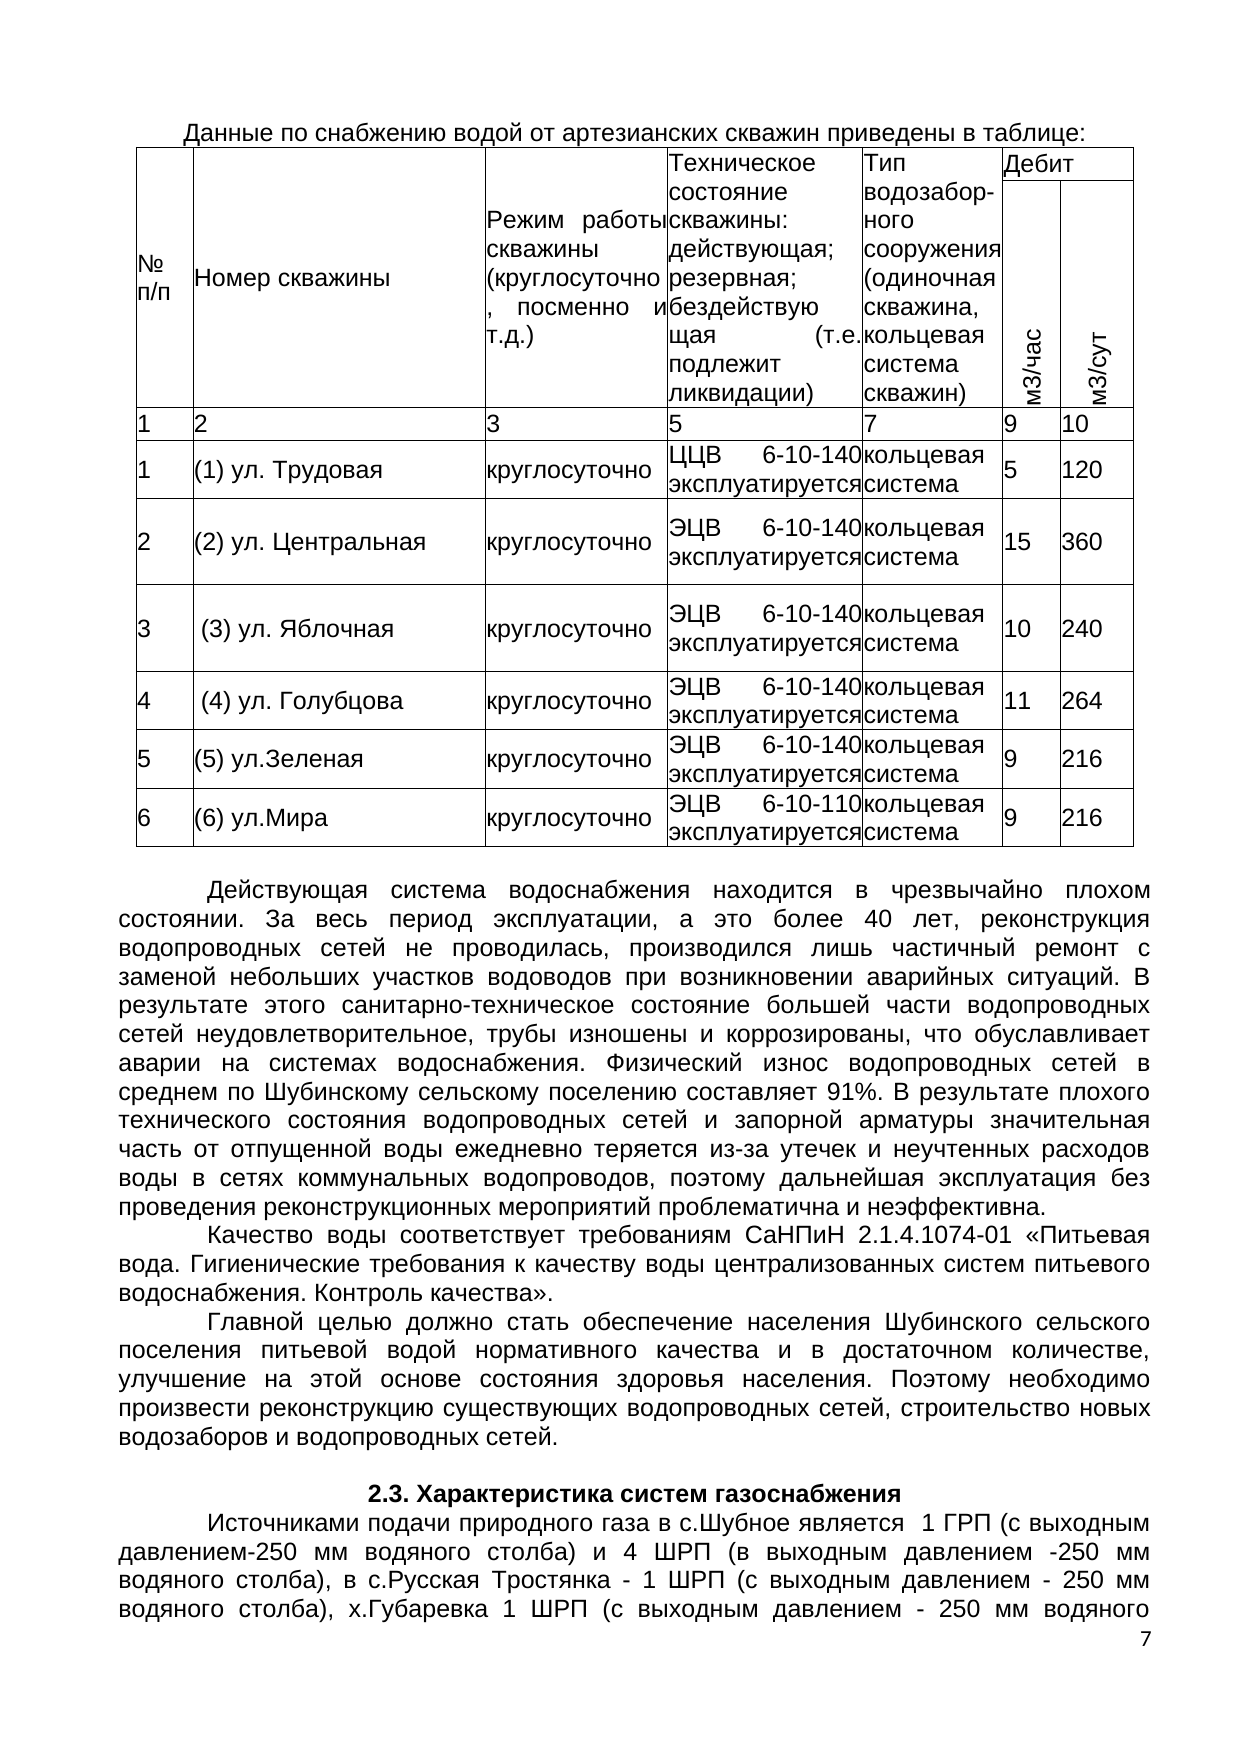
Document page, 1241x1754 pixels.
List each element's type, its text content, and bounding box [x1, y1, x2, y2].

table_cell ЭЦВ 6-10-110 эксплуатируется [668, 789, 862, 846]
table_cell круглосуточно [486, 789, 667, 846]
table_cell круглосуточно [486, 585, 667, 671]
table_cell кольцевая система [863, 441, 1002, 498]
table_cell круглосуточно [486, 672, 667, 729]
table_cell ЭЦВ 6-10-140 эксплуатируется [668, 672, 862, 729]
table_cell 5 [668, 408, 862, 439]
table_cell 264 [1061, 672, 1133, 729]
table_cell 6 [137, 789, 193, 846]
table_cell 216 [1061, 730, 1133, 788]
table_cell 5 [1003, 441, 1060, 498]
table_cell 3 [486, 408, 667, 439]
table_cell (6) ул.Мира [194, 789, 485, 846]
table_header № п/п [137, 148, 193, 407]
table_cell 9 [1003, 730, 1060, 788]
table_cell 120 [1061, 441, 1133, 498]
table_cell 9 [1003, 408, 1060, 439]
table_cell 15 [1003, 499, 1060, 584]
text Данные по снабжению водой от артезианских скважин приведены в таблице: [118, 118, 1152, 147]
table_cell кольцевая система [863, 499, 1002, 584]
table_cell круглосуточно [486, 730, 667, 788]
text Действующая система водоснабжения находится в чрезвычайно плохом состоянии. За весь период эксплуатации, а это более 40 лет, реконструкция водопроводных сетей не проводилась, производился лишь частичный ремонт с заменой небольших участков водоводов при возникновении аварийных ситуаций. В результате этого санитарно-техническое состояние большей части водопроводных сетей неудовлетворительное, трубы изношены и коррозированы, что обуславливает аварии на системах водоснабжения. Физический износ водопроводных сетей в среднем по Шубинскому сельскому поселению составляет 91%. В результате плохого технического состояния водопроводных сетей и запорной арматуры значительная часть от отпущенной воды ежедневно теряется из-за утечек и неучтенных расходов воды в сетях коммунальных водопроводов, поэтому дальнейшая эксплуатация без проведения реконструкционных мероприятий проблематична и неэффективна. [118, 875, 1152, 1220]
table_cell 5 [137, 730, 193, 788]
text 2.3. Характеристика систем газоснабжения [118, 1479, 1152, 1508]
table_cell 2 [194, 408, 485, 439]
table_cell кольцевая система [863, 585, 1002, 671]
table_cell ЦЦВ 6-10-140 эксплуатируется [668, 441, 862, 498]
table_cell 10 [1003, 585, 1060, 671]
table_cell 2 [137, 499, 193, 584]
table_cell круглосуточно [486, 499, 667, 584]
table_cell круглосуточно [486, 441, 667, 498]
table_cell 1 [137, 408, 193, 439]
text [118, 1508, 1152, 1623]
table_cell кольцевая система [863, 789, 1002, 846]
table_cell 11 [1003, 672, 1060, 729]
table_cell (3) ул. Яблочная [194, 585, 485, 671]
table_header Режим работы скважины (круглосуточно, посменно и т.д.) [486, 148, 667, 407]
table_header Номер скважины [194, 148, 485, 407]
table_cell ЭЦВ 6-10-140 эксплуатируется [668, 499, 862, 584]
table_cell м3/сут [1061, 181, 1133, 407]
table_cell м3/час [1003, 181, 1060, 407]
table_cell (4) ул. Голубцова [194, 672, 485, 729]
table_cell ЭЦВ 6-10-140 эксплуатируется [668, 585, 862, 671]
table_cell ЭЦВ 6-10-140 эксплуатируется [668, 730, 862, 788]
text Главной целью должно стать обеспечение населения Шубинского сельского поселения питьевой водой нормативного качества и в достаточном количестве, улучшение на этой основе состояния здоровья населения. Поэтому необходимо произвести реконструкцию существующих водопроводных сетей, строительство новых водозаборов и водопроводных сетей. [118, 1306, 1152, 1450]
table_header Дебит [1003, 148, 1133, 180]
table_cell 360 [1061, 499, 1133, 584]
text Качество воды соответствует требованиям СаНПиН 2.1.4.1074-01 «Питьевая вода. Гигиенические требования к качеству воды централизованных систем питьевого водоснабжения. Контроль качества». [118, 1220, 1152, 1306]
table_cell 216 [1061, 789, 1133, 846]
table_cell (1) ул. Трудовая [194, 441, 485, 498]
table_cell 10 [1061, 408, 1133, 439]
table_cell 4 [137, 672, 193, 729]
table_header Техническое состояние скважины: действующая; резервная; бездействую щая (т.е. подлежит ликвидации) [668, 148, 862, 407]
table_header Тип водозабор-ного сооружения (одиночная скважина, кольцевая система скважин) [863, 148, 1002, 407]
table_cell 9 [1003, 789, 1060, 846]
table_cell 1 [137, 441, 193, 498]
table_cell 3 [137, 585, 193, 671]
table_cell 7 [863, 408, 1002, 439]
table_cell кольцевая система [863, 672, 1002, 729]
table_cell (2) ул. Центральная [194, 499, 485, 584]
table_cell (5) ул.Зеленая [194, 730, 485, 788]
table_cell 240 [1061, 585, 1133, 671]
table_cell кольцевая система [863, 730, 1002, 788]
